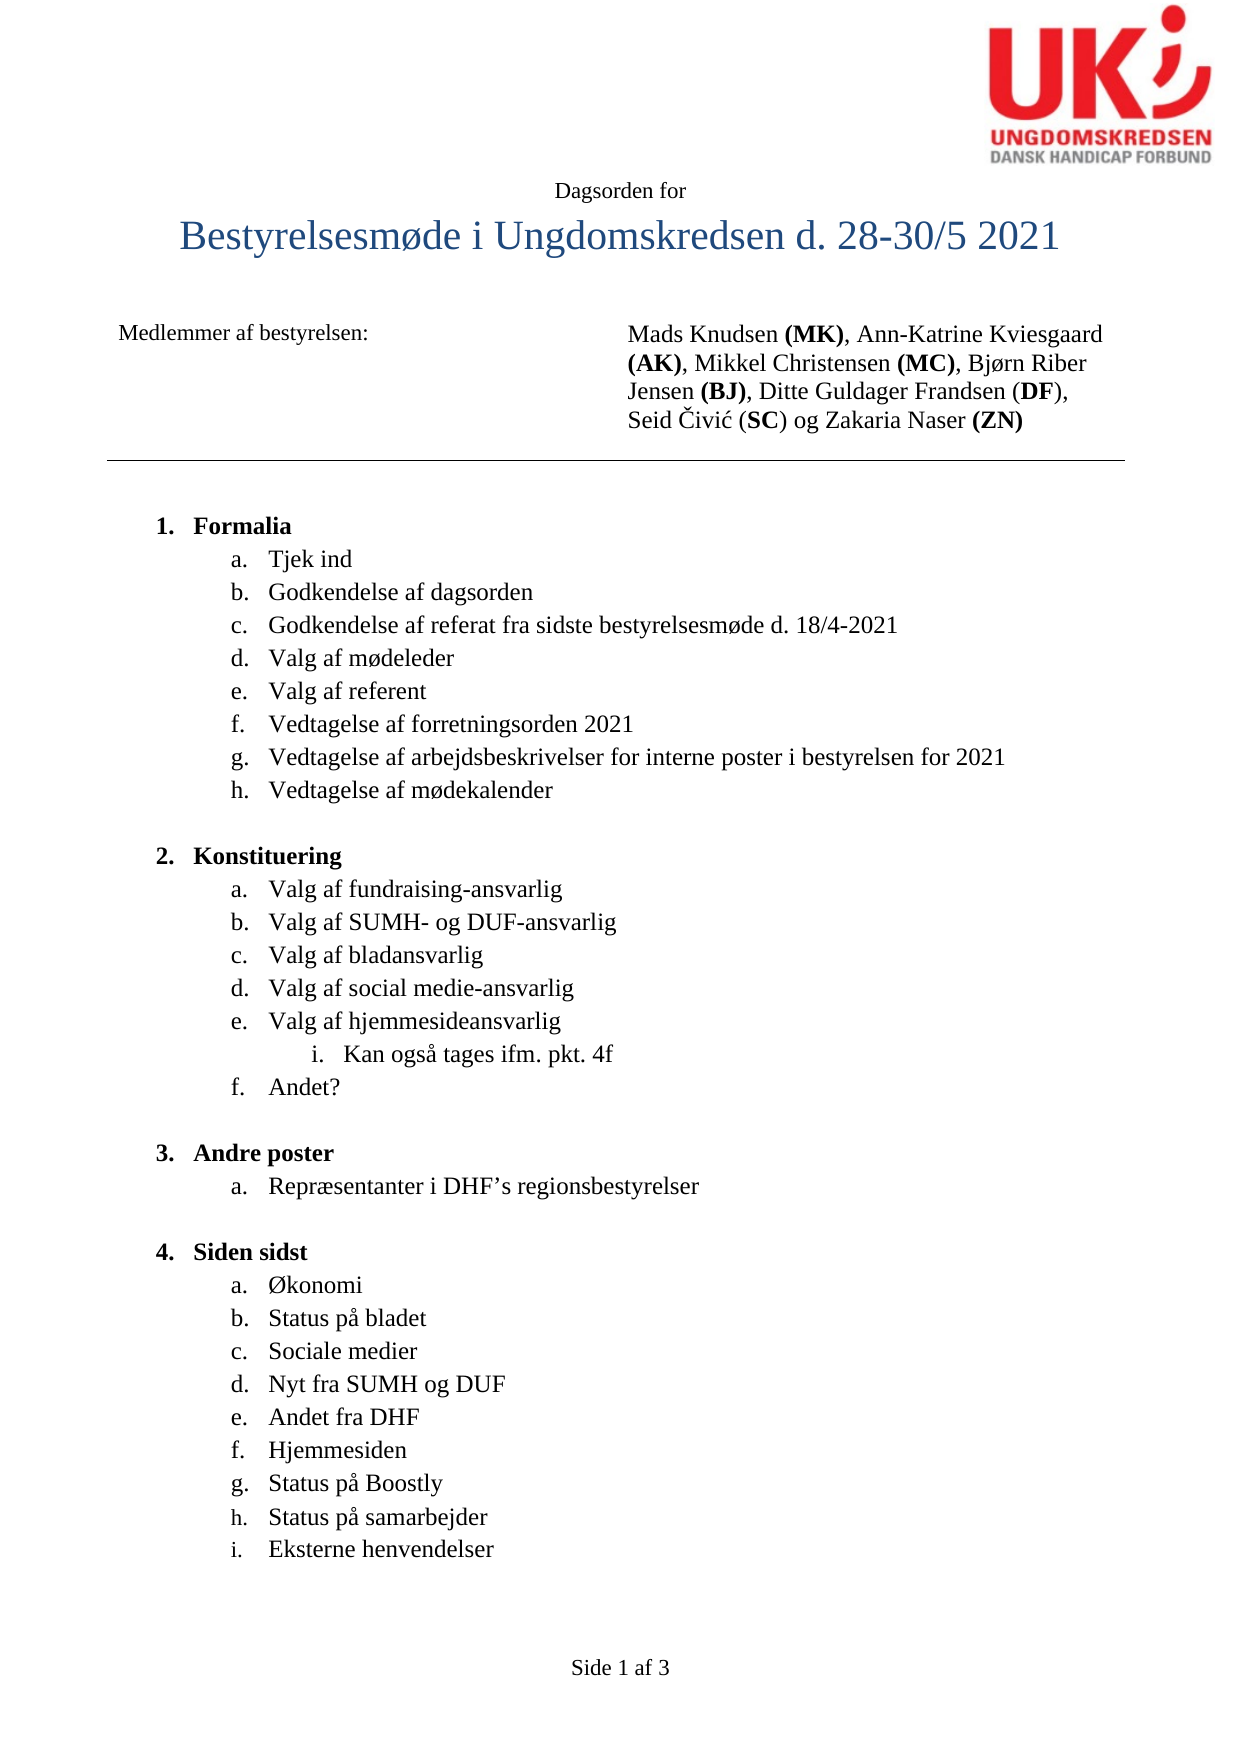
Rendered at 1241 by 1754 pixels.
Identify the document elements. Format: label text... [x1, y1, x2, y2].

list Valg af SUMH- og DUF-ansvarlig [231, 907, 1122, 936]
table_header Medlemmer af bestyrelsen: [107, 319, 616, 460]
list Vedtagelse af mødekalender [231, 775, 1122, 804]
list Andet? [231, 1072, 1122, 1101]
list Kan også tages ifm. pkt. 4f [324, 1039, 1122, 1068]
list Status på bladet [231, 1303, 1122, 1332]
list Tjek ind [231, 544, 1122, 573]
list Konstituering [156, 841, 1122, 870]
list Siden sidst [156, 1237, 1122, 1266]
list Eksterne henvendelser [231, 1534, 1122, 1563]
list Økonomi [231, 1270, 1122, 1299]
list Hjemmesiden [231, 1436, 1122, 1464]
list Vedtagelse af forretningsorden 2021 [231, 709, 1122, 738]
list Valg af referent [231, 676, 1122, 705]
list Godkendelse af referat fra sidste bestyrelsesmøde d. 18/4-2021 [231, 610, 1122, 639]
list Valg af mødeleder [231, 643, 1122, 672]
list Andre poster [156, 1138, 1122, 1167]
list Andet fra DHF [231, 1402, 1122, 1431]
list Status på Boostly [231, 1468, 1122, 1497]
list Repræsentanter i DHF’s regionsbestyrelser [231, 1171, 1122, 1200]
list Vedtagelse af arbejdsbeskrivelser for interne poster i bestyrelsen for 2021 [231, 742, 1122, 771]
list Nyt fra SUMH og DUF [231, 1369, 1122, 1398]
list Status på samarbejder [231, 1502, 1122, 1530]
list Valg af hjemmesideansvarlig [231, 1006, 1122, 1035]
list Godkendelse af dagsorden [231, 577, 1122, 606]
list Formalia [156, 511, 1122, 540]
picture [984, 3, 1215, 166]
list Valg af fundraising-ansvarlig [231, 874, 1122, 903]
list Valg af social medie-ansvarlig [231, 973, 1122, 1002]
text Dagsorden for Bestyrelsesmøde i Ungdomskredsen d. 28-30/5 2021 [118, 177, 1122, 294]
list Sociale medier [231, 1336, 1122, 1365]
list Valg af bladansvarlig [231, 940, 1122, 969]
table_header Mads Knudsen (MK), Ann-Katrine Kviesgaard (AK), Mikkel Christensen (MC), Bjørn Riber Jensen (BJ), Ditte Guldager Frandsen (DF), Seid Čivić (SC) og Zakaria Naser (ZN) [616, 319, 1125, 460]
